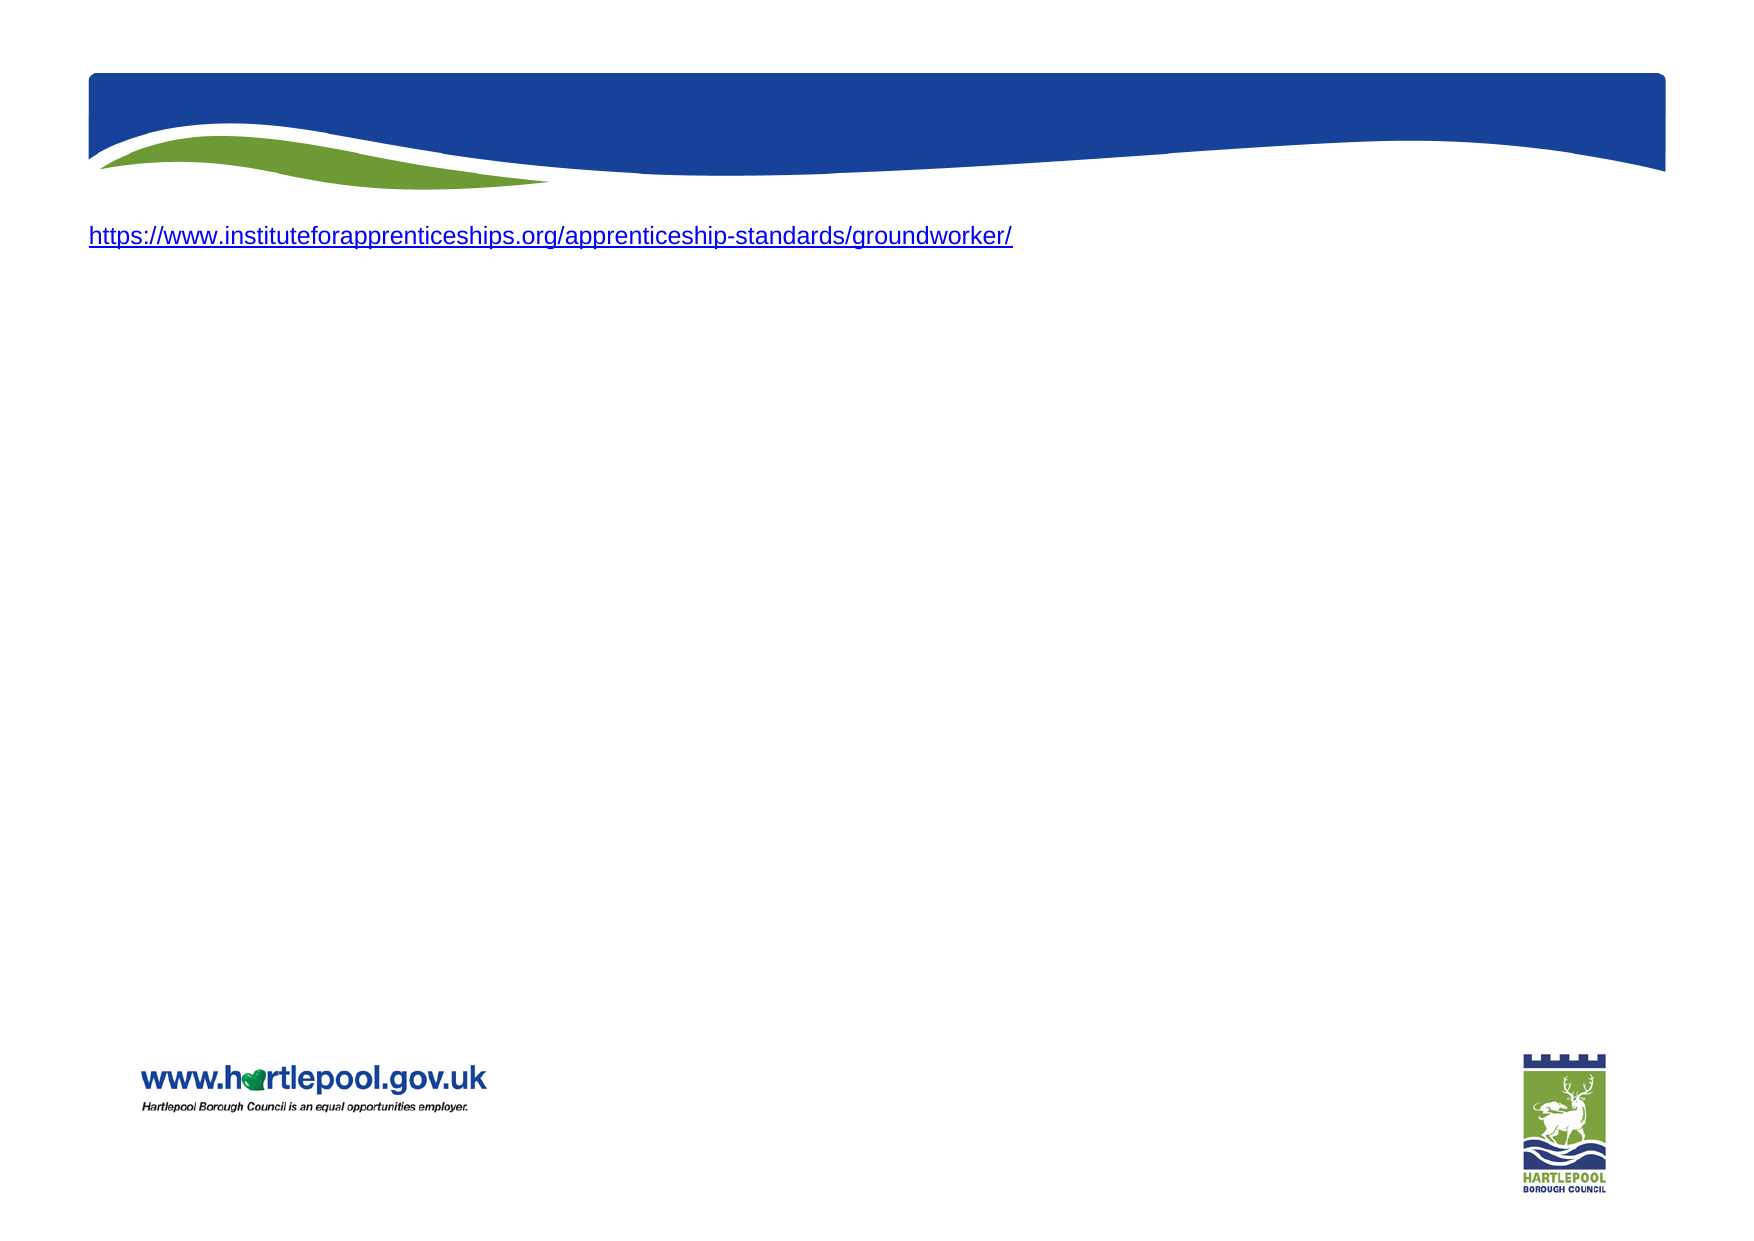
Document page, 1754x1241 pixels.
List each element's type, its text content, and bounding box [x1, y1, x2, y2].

picture [88, 73, 1666, 193]
picture [88, 1052, 1666, 1199]
text https://www.instituteforapprenticeships.org/apprenticeship-standards/groundworker/ [88, 221, 1665, 250]
